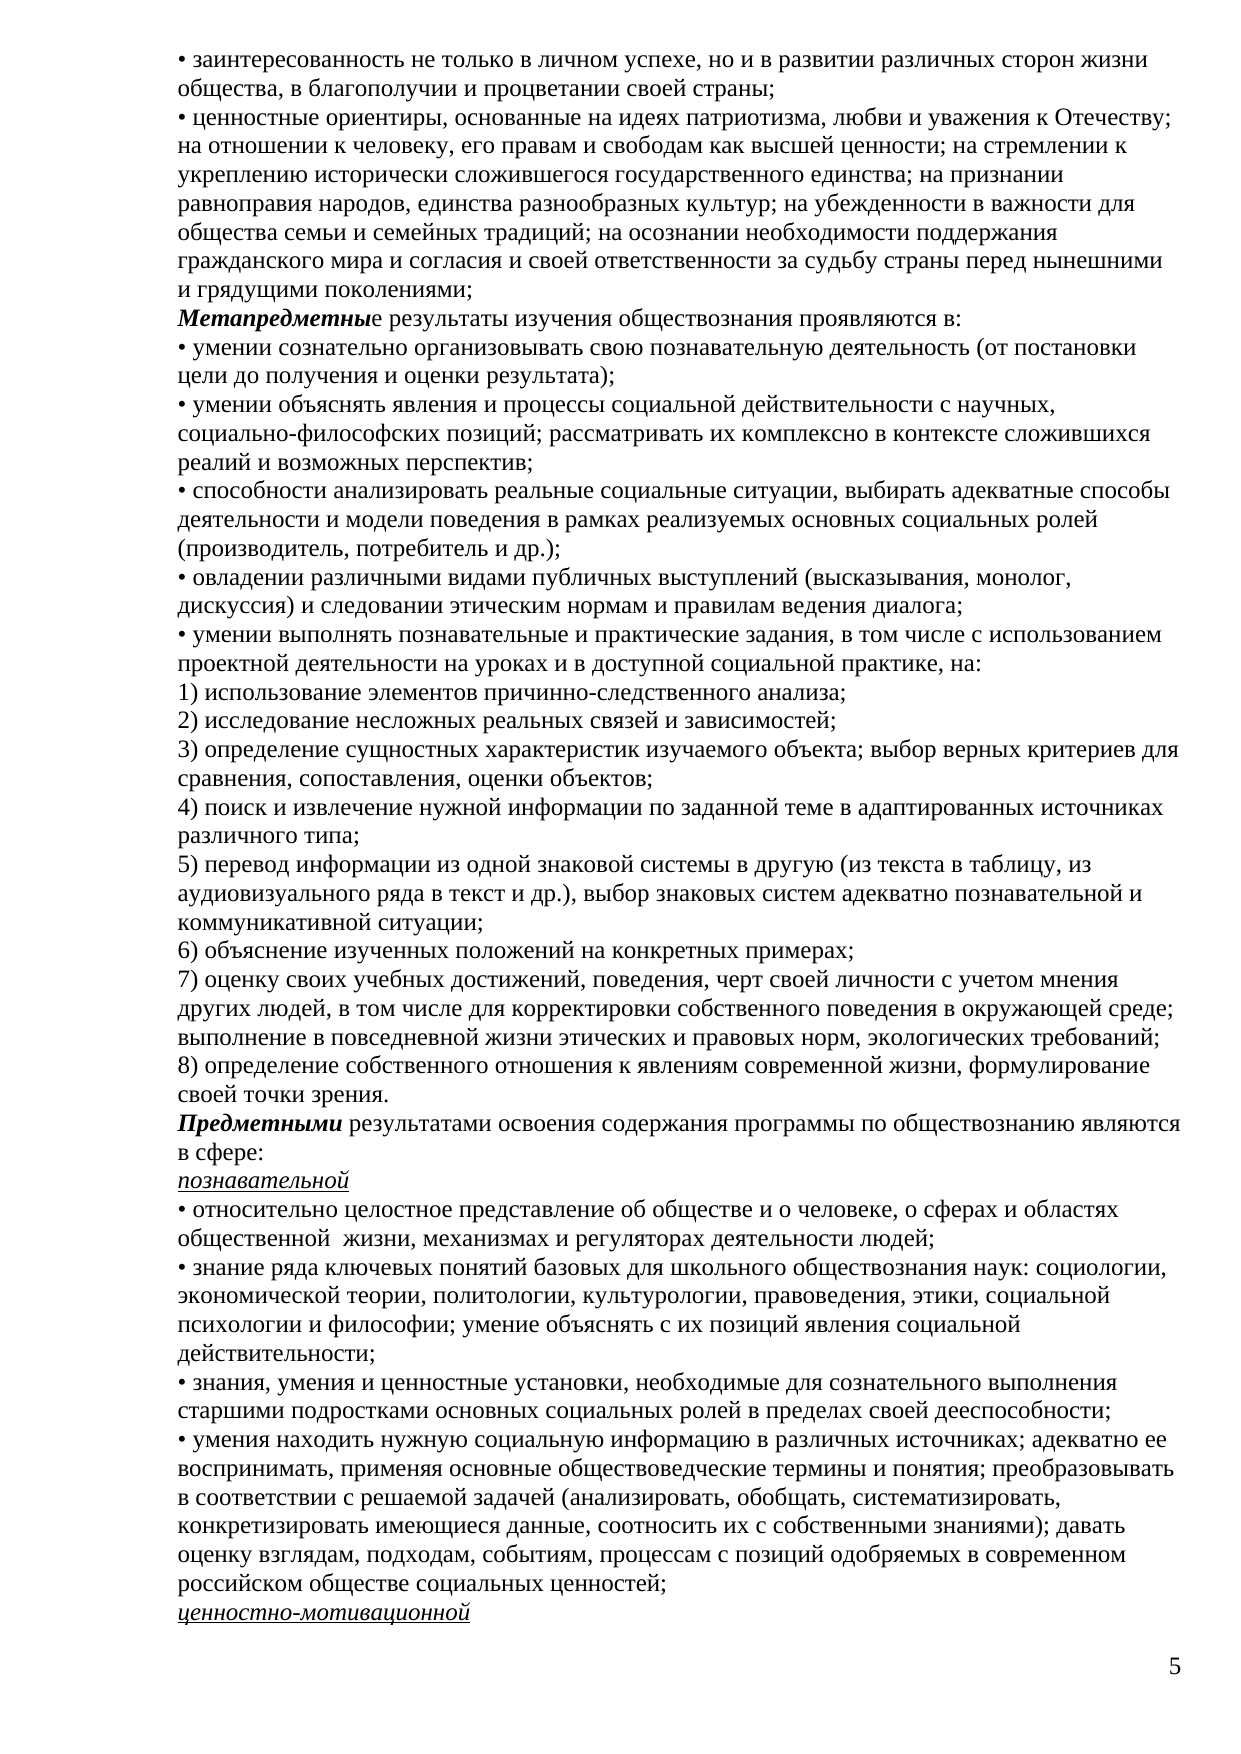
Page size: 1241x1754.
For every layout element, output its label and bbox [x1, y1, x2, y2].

text [177, 44, 1181, 303]
text [177, 303, 1181, 1626]
